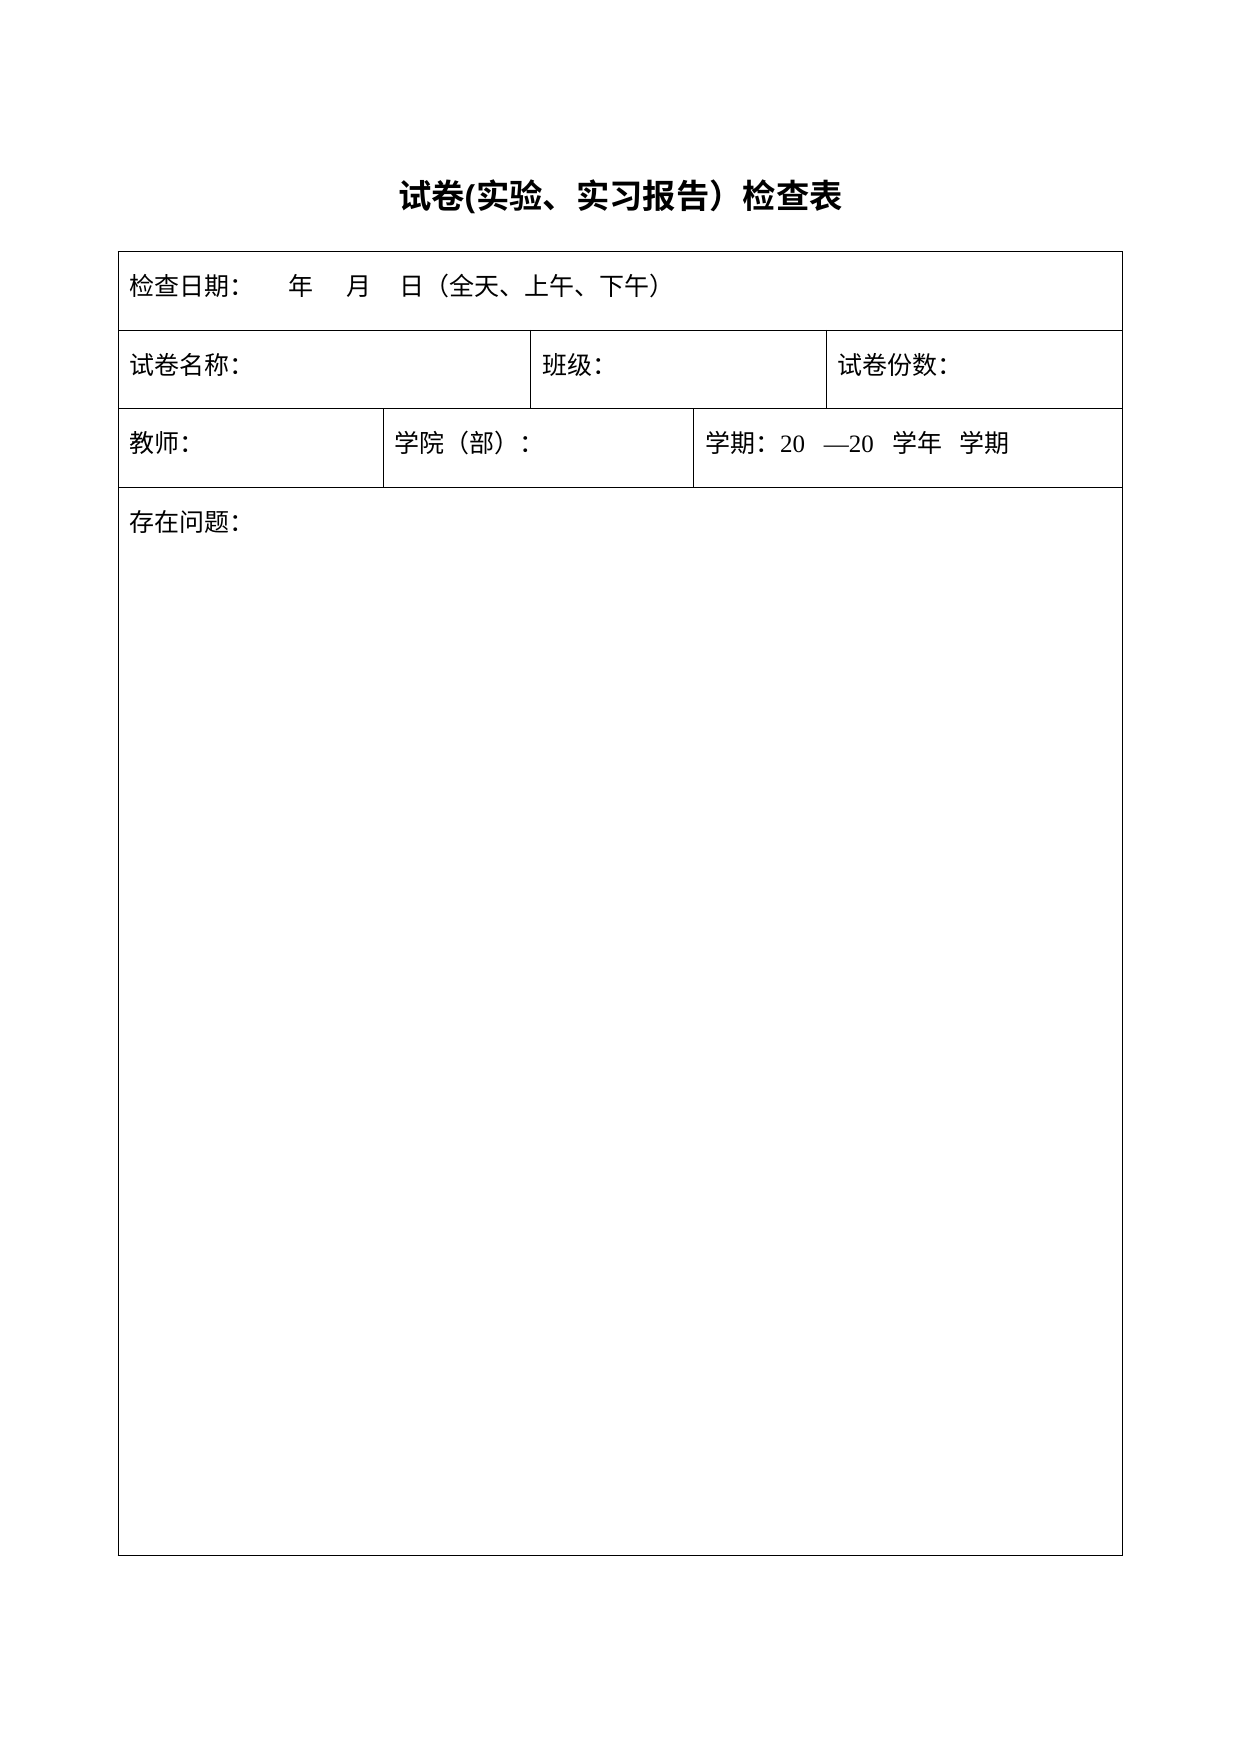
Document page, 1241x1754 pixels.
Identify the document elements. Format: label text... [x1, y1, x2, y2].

table_cell 教师： [119, 409, 383, 487]
table_cell 存在问题： 校督导签名： [119, 488, 1122, 1555]
table_cell 试卷名称： [119, 331, 530, 408]
table_cell 学院（部）： [384, 409, 693, 487]
table_cell 试卷份数： [827, 331, 1122, 408]
table_cell 班级： [531, 331, 826, 408]
table_header 检查日期： 年 月 日（全天、上午、下午） [119, 252, 1122, 330]
text 试卷(实验、实习报告）检查表 [187, 162, 1053, 227]
table_cell 学期：20 —20 学年 学期 [694, 409, 1122, 487]
